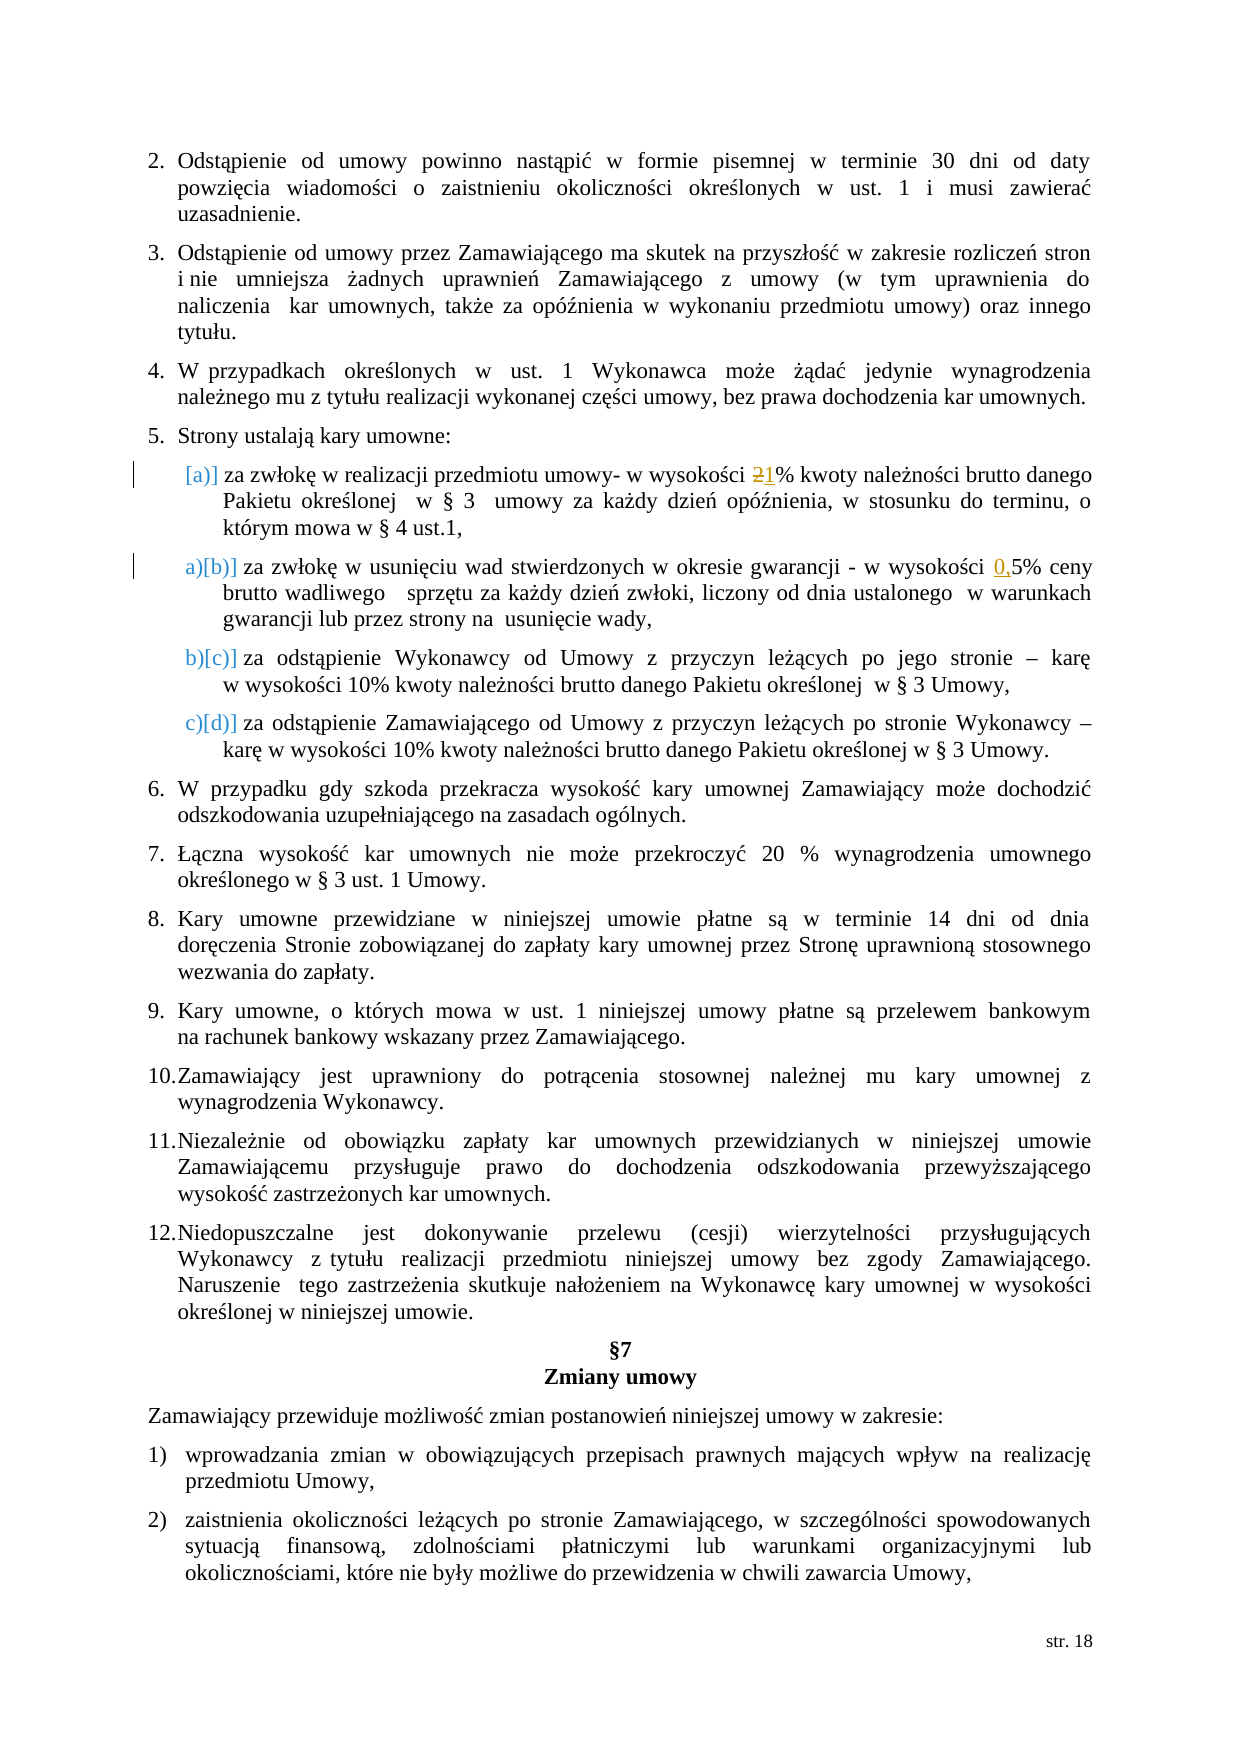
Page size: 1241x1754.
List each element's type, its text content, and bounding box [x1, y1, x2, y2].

list Kary umowne, o których mowa w ust. 1 niniejszej umowy płatne są przelewem bankowym na rachunek bankowy wskazany przez Zamawiającego. [148, 997, 1093, 1049]
text Zmiany umowy [148, 1363, 1093, 1389]
list za zwłokę w usunięciu wad stwierdzonych w okresie gwarancji - w wysokości 5% ceny brutto wadliwego sprzętu za każdy dzień zwłoki, liczony od dnia ustalonego w warunkach gwarancji lub przez strony na usunięcie wady, [185, 553, 1093, 632]
list Niezależnie od obowiązku zapłaty kar umownych przewidzianych w niniejszej umowie Zamawiającemu przysługuje prawo do dochodzenia odszkodowania przewyższającego wysokość zastrzeżonych kar umownych. [148, 1127, 1093, 1206]
list wprowadzania zmian w obowiązujących przepisach prawnych mających wpływ na realizację przedmiotu Umowy, [148, 1441, 1093, 1493]
list Zamawiający jest uprawniony do potrącenia stosownej należnej mu kary umownej z wynagrodzenia Wykonawcy. [148, 1062, 1093, 1114]
list Kary umowne przewidziane w niniejszej umowie płatne są w terminie 14 dni od dnia doręczenia Stronie zobowiązanej do zapłaty kary umownej przez Stronę uprawnioną stosownego wezwania do zapłaty. [148, 905, 1093, 984]
list za odstąpienie Zamawiającego od Umowy z przyczyn leżących po stronie Wykonawcy – karę w wysokości 10% kwoty należności brutto danego Pakietu określonej w § 3 Umowy. [185, 709, 1093, 762]
list za zwłokę w realizacji przedmiotu umowy- w wysokości % kwoty należności brutto danego Pakietu określonej w § 3 umowy za każdy dzień opóźnienia, w stosunku do terminu, o którym mowa w § 4 ust.1, [185, 461, 1093, 540]
list za odstąpienie Wykonawcy od Umowy z przyczyn leżących po jego stronie – karę w wysokości 10% kwoty należności brutto danego Pakietu określonej w § 3 Umowy, [185, 644, 1093, 697]
list Łączna wysokość kar umownych nie może przekroczyć 20 % wynagrodzenia umownego określonego w § 3 ust. 1 Umowy. [148, 840, 1093, 893]
list Strony ustalają kary umowne: [148, 422, 1093, 449]
list zaistnienia okoliczności leżących po stronie Zamawiającego, w szczególności spowodowanych sytuacją finansową, zdolnościami płatniczymi lub warunkami organizacyjnymi lub okolicznościami, które nie były możliwe do przewidzenia w chwili zawarcia Umowy, [148, 1506, 1093, 1585]
list W przypadku gdy szkoda przekracza wysokość kary umownej Zamawiający może dochodzić odszkodowania uzupełniającego na zasadach ogólnych. [148, 775, 1093, 827]
list Niedopuszczalne jest dokonywanie przelewu (cesji) wierzytelności przysługujących Wykonawcy z tytułu realizacji przedmiotu niniejszej umowy bez zgody Zamawiającego. Naruszenie tego zastrzeżenia skutkuje nałożeniem na Wykonawcę kary umownej w wysokości określonej w niniejszej umowie. [148, 1219, 1093, 1324]
text §7 [148, 1337, 1093, 1363]
text Zamawiający przewiduje możliwość zmian postanowień niniejszej umowy w zakresie: [148, 1402, 1093, 1428]
list Odstąpienie od umowy przez Zamawiającego ma skutek na przyszłość w zakresie rozliczeń stron i nie umniejsza żadnych uprawnień Zamawiającego z umowy (w tym uprawnienia do naliczenia kar umownych, także za opóźnienia w wykonaniu przedmiotu umowy) oraz innego tytułu. [148, 239, 1093, 344]
list W przypadkach określonych w ust. 1 Wykonawca może żądać jedynie wynagrodzenia należnego mu z tytułu realizacji wykonanej części umowy, bez prawa dochodzenia kar umownych. [148, 357, 1093, 410]
list Odstąpienie od umowy powinno nastąpić w formie pisemnej w terminie 30 dni od daty powzięcia wiadomości o zaistnieniu okoliczności określonych w ust. 1 i musi zawierać uzasadnienie. [148, 148, 1093, 227]
